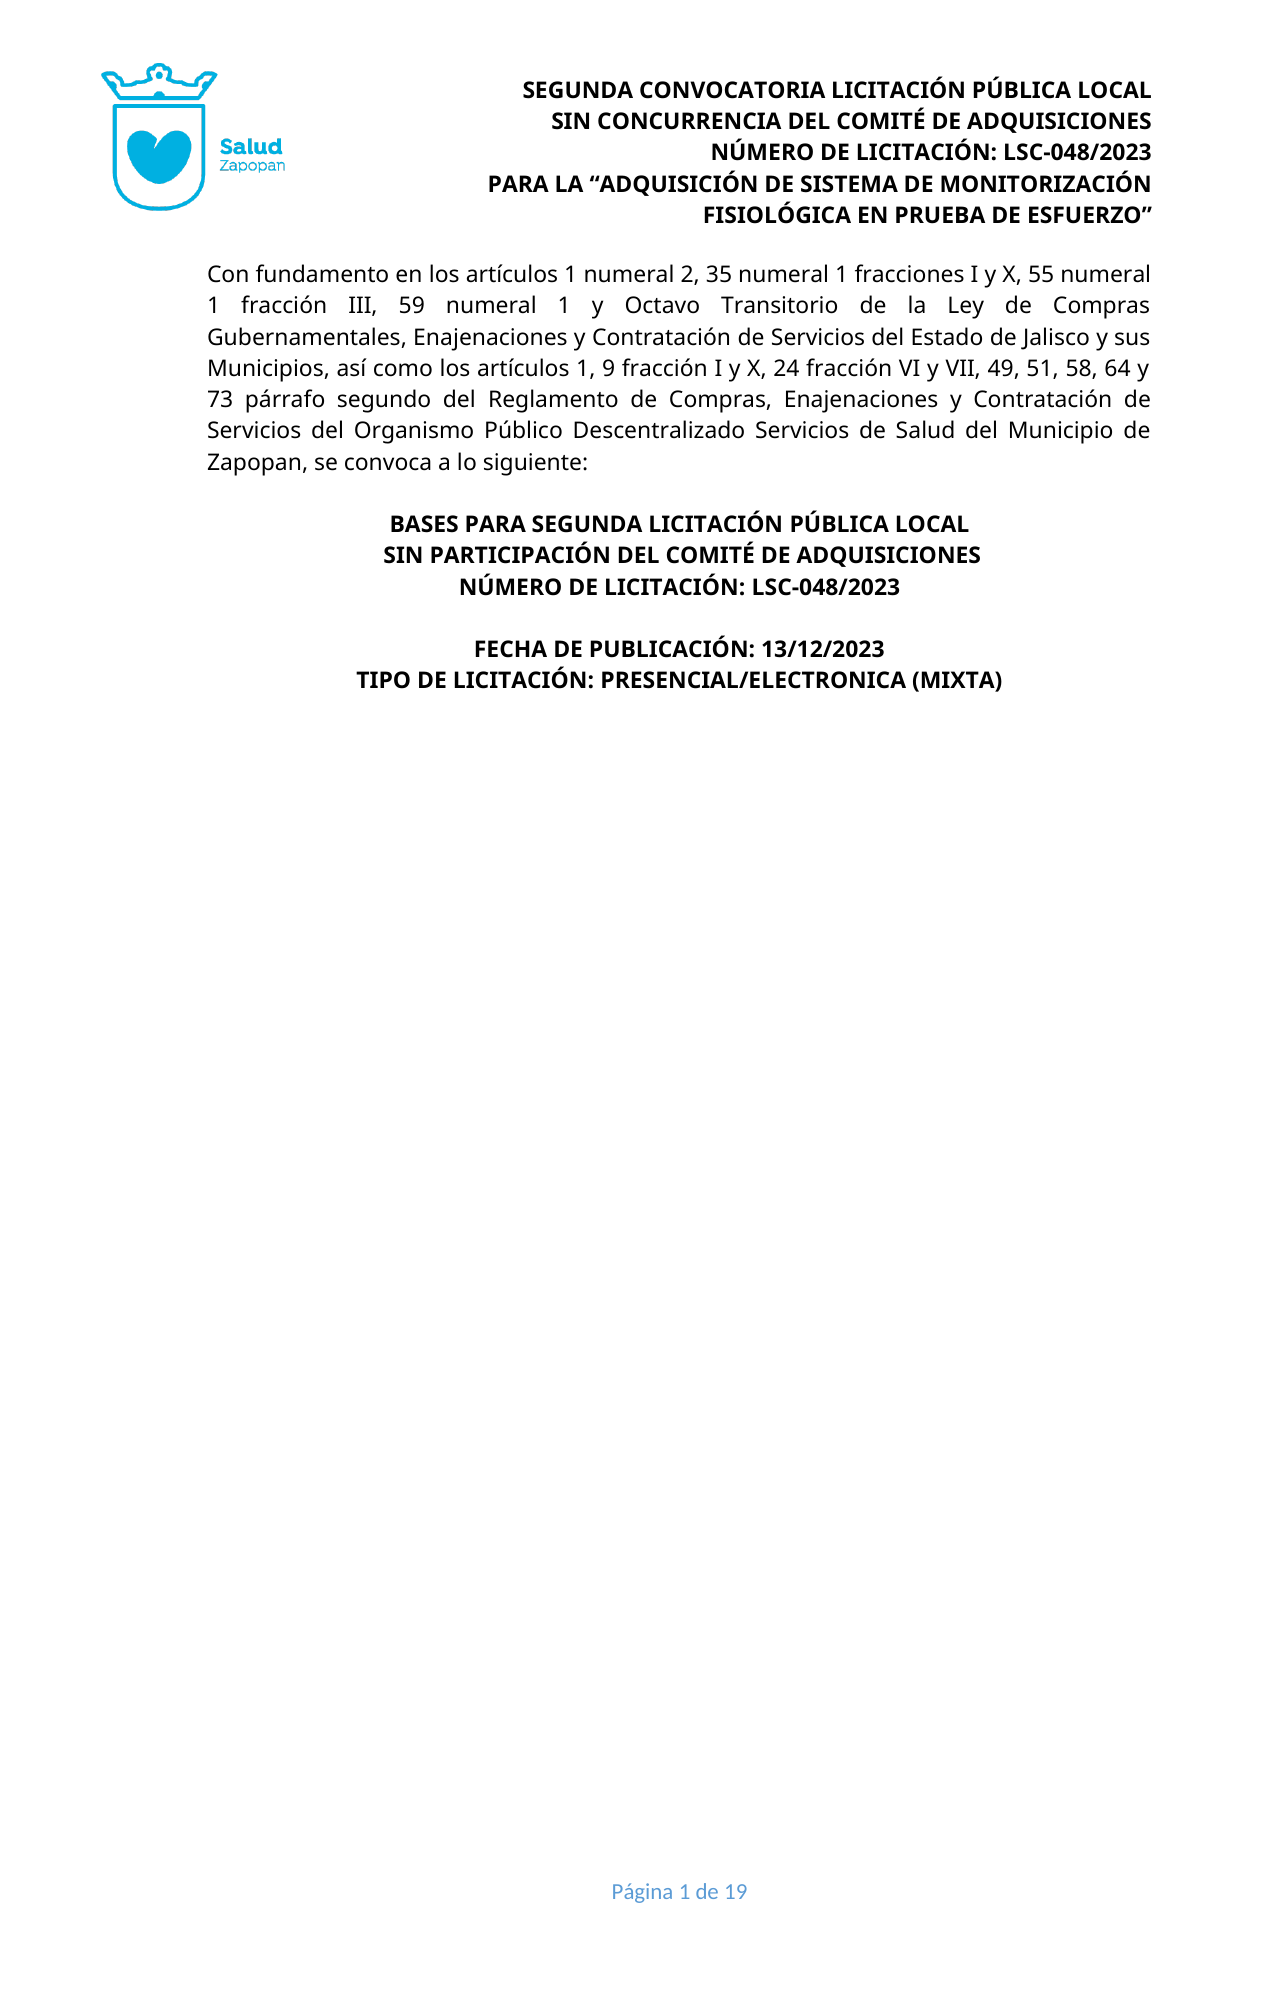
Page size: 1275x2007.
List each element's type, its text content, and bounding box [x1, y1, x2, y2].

text FECHA DE PUBLICACIÓN: 13/12/2023 [207, 633, 1152, 664]
picture [97, 63, 290, 220]
text NÚMERO DE LICITACIÓN: LSC-048/2023 [207, 571, 1152, 602]
text BASES PARA SEGUNDA LICITACIÓN PÚBLICA LOCAL SIN PARTICIPACIÓN DEL COMITÉ DE ADQUISICIONES [207, 508, 1152, 571]
text TIPO DE LICITACIÓN: PRESENCIAL/ELECTRONICA (MIXTA) [207, 664, 1152, 696]
text Con fundamento en los artículos 1 numeral 2, 35 numeral 1 fracciones I y X, 55 numeral 1 fracción III, 59 numeral 1 y Octavo Transitorio de la Ley de Compras Gubernamentales, Enajenaciones y Contratación de Servicios del Estado de Jalisco y sus Municipios, así como los artículos 1, 9 fracción I y X, 24 fracción VI y VII, 49, 51, 58, 64 y 73 párrafo segundo del Reglamento de Compras, Enajenaciones y Contratación de Servicios del Organismo Público Descentralizado Servicios de Salud del Municipio de Zapopan, se convoca a lo siguiente: [207, 258, 1152, 477]
picture [108, 67, 211, 95]
